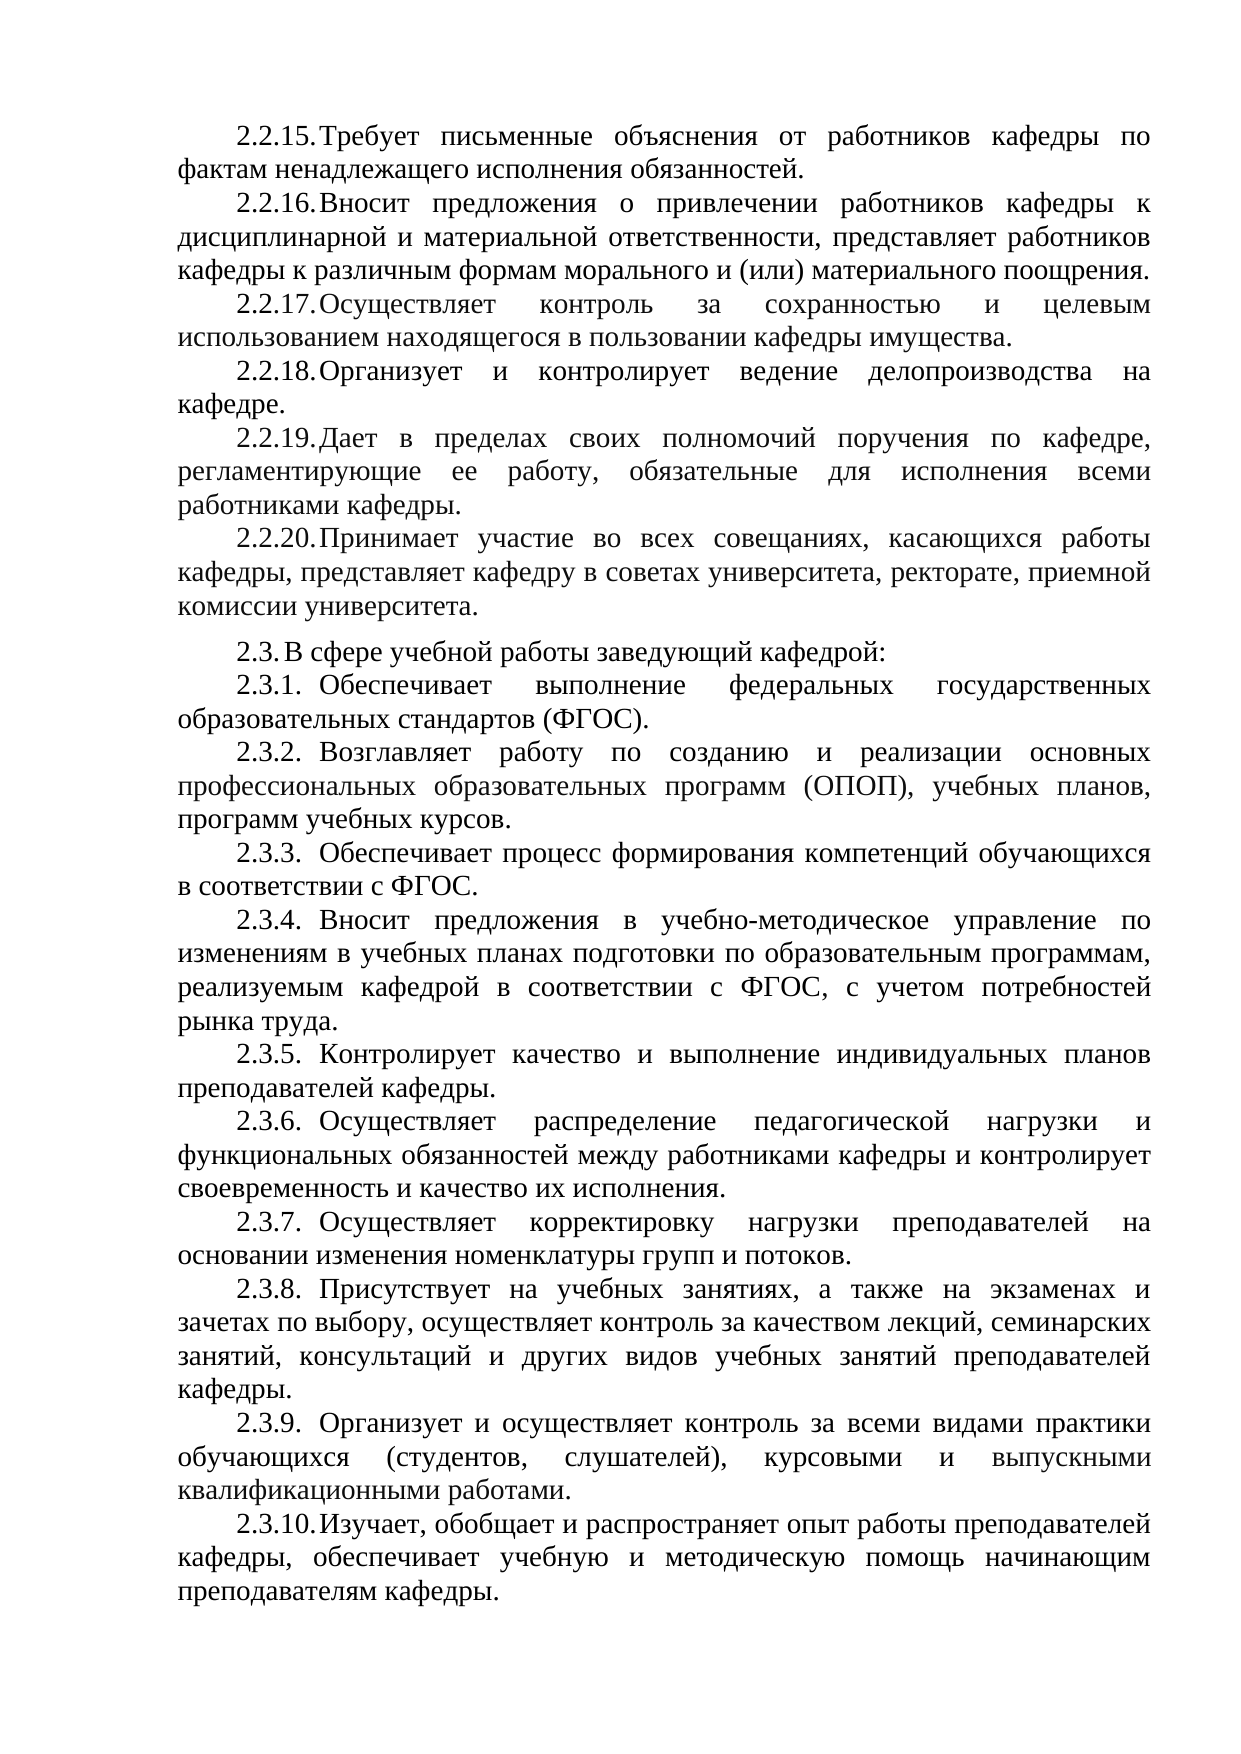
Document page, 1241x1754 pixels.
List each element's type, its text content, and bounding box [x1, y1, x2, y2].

text 2.3.6. Осуществляет распределение педагогической нагрузки и функциональных обязанностей между работниками кафедры и контролирует своевременность и качество их исполнения. [177, 1103, 1152, 1204]
text 2.2.20. Принимает участие во всех совещаниях, касающихся работы кафедры, представляет кафедру в советах университета, ректорате, приемной комиссии университета. [177, 521, 1152, 621]
text 2.3. В сфере учебной работы заведующий кафедрой: [177, 634, 1152, 667]
text 2.3.5. Контролирует качество и выполнение индивидуальных планов преподавателей кафедры. [177, 1036, 1152, 1103]
text 2.3.7. Осуществляет корректировку нагрузки преподавателей на основании изменения номенклатуры групп и потоков. [177, 1204, 1152, 1271]
text 2.2.16. Вносит предложения о привлечении работников кафедры к дисциплинарной и материальной ответственности, представляет работников кафедры к различным формам морального и (или) материального поощрения. [177, 185, 1152, 286]
text 2.3.10. Изучает, обобщает и распространяет опыт работы преподавателей кафедры, обеспечивает учебную и методическую помощь начинающим преподавателям кафедры. [177, 1506, 1152, 1606]
text 2.3.2. Возглавляет работу по созданию и реализации основных профессиональных образовательных программ (ОПОП), учебных планов, программ учебных курсов. [177, 734, 1152, 835]
text 2.2.18. Организует и контролирует ведение делопроизводства на кафедре. [177, 353, 1152, 420]
text 2.3.9. Организует и осуществляет контроль за всеми видами практики обучающихся (студентов, слушателей), курсовыми и выпускными квалификационными работами. [177, 1405, 1152, 1506]
text 2.2.19. Дает в пределах своих полномочий поручения по кафедре, регламентирующие ее работу, обязательные для исполнения всеми работниками кафедры. [177, 420, 1152, 521]
text 2.3.4. Вносит предложения в учебно-методическое управление по изменениям в учебных планах подготовки по образовательным программам, реализуемым кафедрой в соответствии с ФГОС, с учетом потребностей рынка труда. [177, 902, 1152, 1036]
text 2.3.3. Обеспечивает процесс формирования компетенций обучающихся в соответствии с ФГОС. [177, 835, 1152, 902]
text 2.3.1. Обеспечивает выполнение федеральных государственных образовательных стандартов (ФГОС). [177, 667, 1152, 734]
text 2.2.15. Требует письменные объяснения от работников кафедры по фактам ненадлежащего исполнения обязанностей. [177, 118, 1152, 185]
text 2.3.8. Присутствует на учебных занятиях, а также на экзаменах и зачетах по выбору, осуществляет контроль за качеством лекций, семинарских занятий, консультаций и других видов учебных занятий преподавателей кафедры. [177, 1271, 1152, 1405]
text 2.2.17. Осуществляет контроль за сохранностью и целевым использованием находящегося в пользовании кафедры имущества. [177, 286, 1152, 353]
